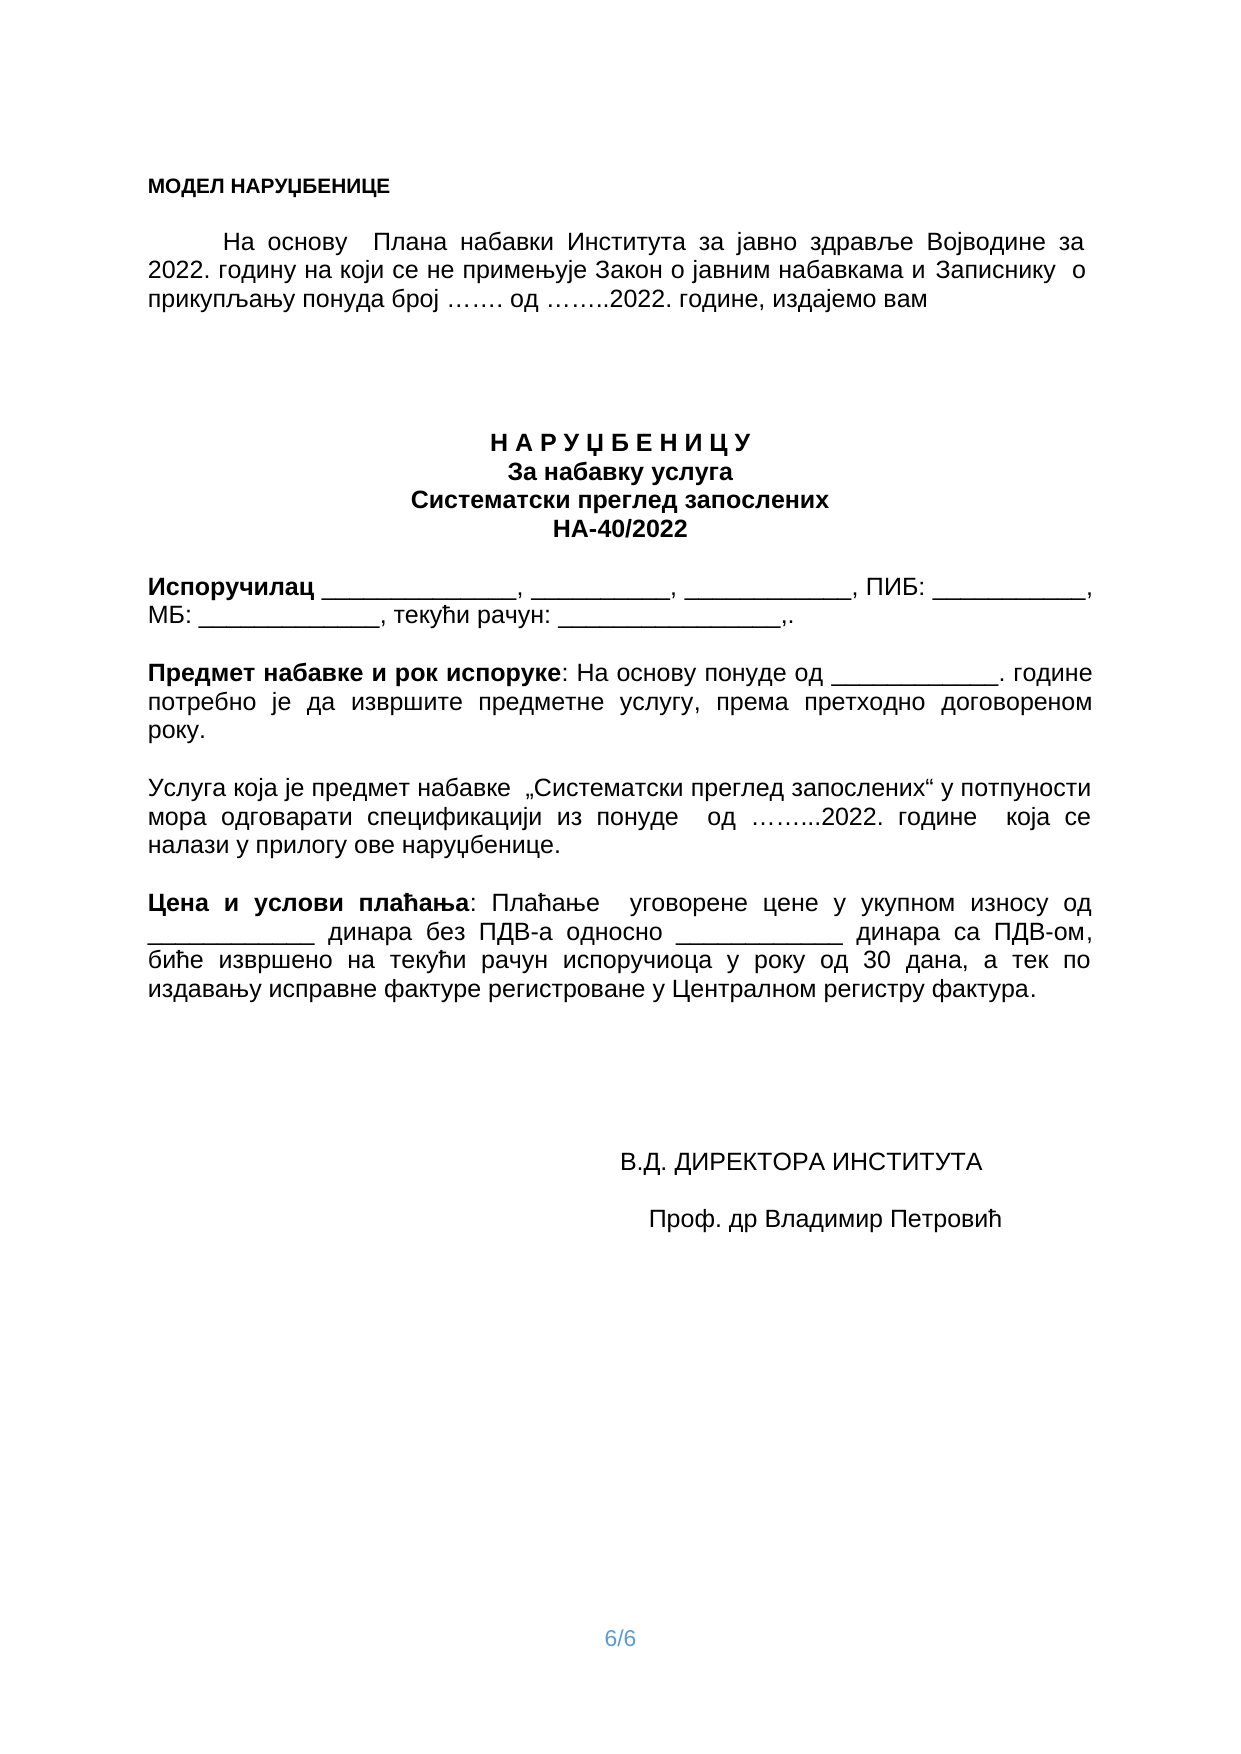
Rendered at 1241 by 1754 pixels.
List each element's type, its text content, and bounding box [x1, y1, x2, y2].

text Испоручилац ______________, __________, ____________, ПИБ: ___________, МБ: _____________, текући рачун: ________________,. [148, 572, 1093, 629]
text НА-40/2022 [148, 514, 1093, 543]
text МОДЕЛ НАРУЏБЕНИЦЕ [148, 174, 1086, 198]
text Цена и услови плаћања: Плаћање уговорене цене у укупном износу од ____________ динара без ПДВ-а односно ____________ динара са ПДВ-ом, биће извршено на текући рачун испоручиоца у року од 30 дана, а тек по издавању исправне фактуре регистроване у Централном регистру фактура. [148, 888, 1093, 1003]
text На основу Плана набавки Института за јавно здравље Војводине за 2022. годину на који се не примењује Закон о јавним набавкама и Записнику о прикупљању понуда број ……. од ……..2022. године, издајемо вам [148, 227, 1086, 313]
text Услуга која је предмет набавке „Систематски преглед запослених“ у потпуности мора одговарати спецификацији из понуде од ……...2022. године која се налази у прилогу ове наруџбенице. [148, 773, 1093, 859]
text Н А Р У Џ Б Е Н И Ц У [148, 428, 1093, 457]
text В.Д. ДИРЕКТОРА ИНСТИТУТА [148, 1147, 1086, 1175]
text Систематски преглед запослених [148, 485, 1093, 514]
text Проф. др Владимир Петровић [148, 1204, 1093, 1233]
text Предмет набавке и рок испоруке: На основу понудe од ____________. године потребно је да извршите предметне услугу, према претходно договореном року. [148, 658, 1093, 744]
text За набавку услуга [148, 457, 1093, 485]
